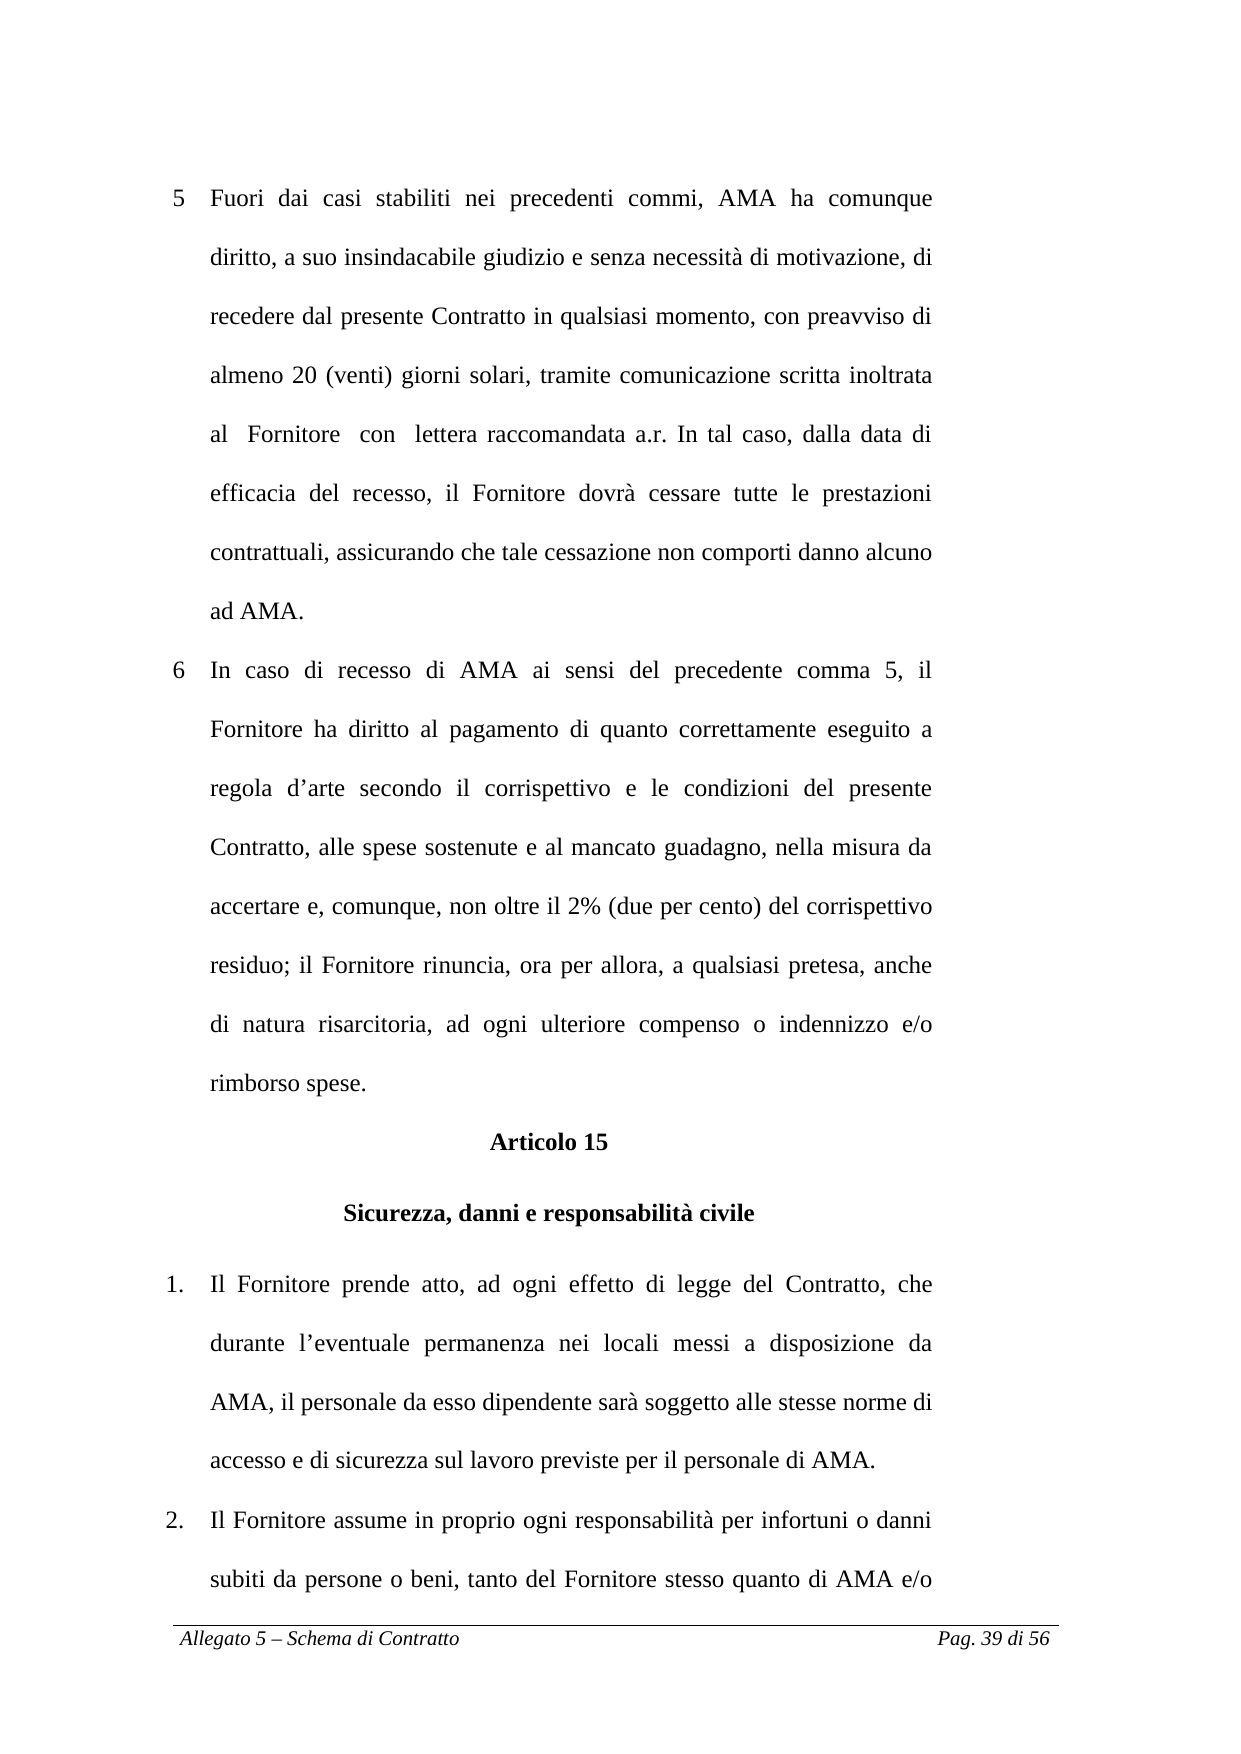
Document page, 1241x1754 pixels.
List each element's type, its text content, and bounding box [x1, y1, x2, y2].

list Il Fornitore prende atto, ad ogni effetto di legge del Contratto, che durante l’eventuale permanenza nei locali messi a disposizione da AMA, il personale da esso dipendente sarà soggetto alle stesse norme di accesso e di sicurezza sul lavoro previste per il personale di AMA. [165, 1245, 933, 1481]
subtitle Sicurezza, danni e responsabilità civile [165, 1174, 932, 1233]
subtitle Articolo 15 [165, 1104, 932, 1163]
list In caso di recesso di AMA ai sensi del precedente comma 5, il Fornitore ha diritto al pagamento di quanto correttamente eseguito a regola d’arte secondo il corrispettivo e le condizioni del presente Contratto, alle spese sostenute e al mancato guadagno, nella misura da accertare e, comunque, non oltre il 2% (due per cento) del corrispettivo residuo; il Fornitore rinuncia, ora per allora, a qualsiasi pretesa, anche di natura risarcitoria, ad ogni ulteriore compenso o indennizzo e/o rimborso spese. [172, 632, 933, 1103]
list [165, 1481, 933, 1599]
list Fuori dai casi stabiliti nei precedenti commi, AMA ha comunque diritto, a suo insindacabile giudizio e senza necessità di motivazione, di recedere dal presente Contratto in qualsiasi momento, con preavviso di almeno 20 (venti) giorni solari, tramite comunicazione scritta inoltrata al Fornitore con lettera raccomandata a.r. In tal caso, dalla data di efficacia del recesso, il Fornitore dovrà cessare tutte le prestazioni contrattuali, assicurando che tale cessazione non comporti danno alcuno ad AMA. [172, 159, 933, 631]
